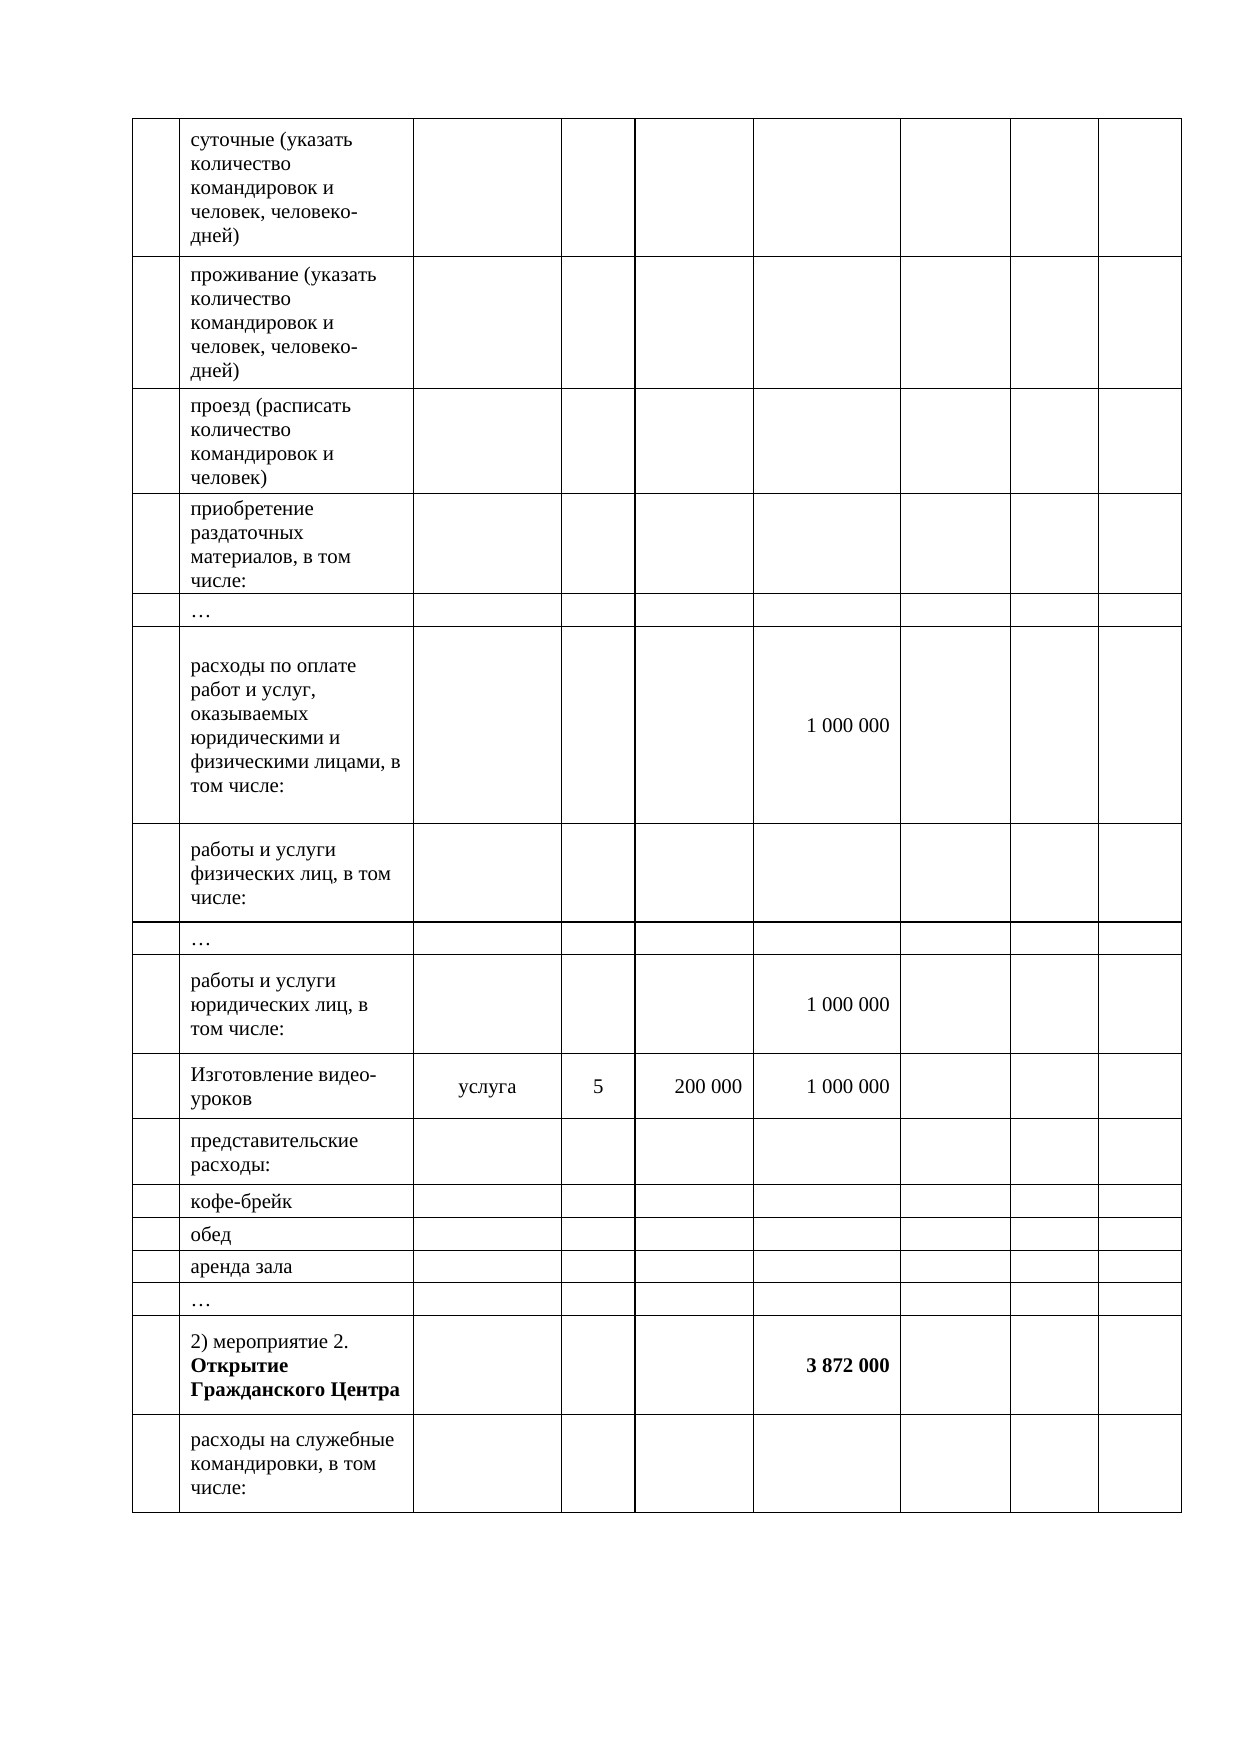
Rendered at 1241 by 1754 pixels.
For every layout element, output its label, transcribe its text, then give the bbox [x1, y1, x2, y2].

table_cell [1099, 257, 1181, 388]
table_cell [1011, 923, 1098, 954]
table_cell [754, 494, 900, 593]
table_cell [133, 1316, 179, 1413]
table_cell [414, 1415, 561, 1512]
table_cell работы и услуги юридических лиц, в том числе: [180, 955, 413, 1053]
table_cell работы и услуги физических лиц, в том числе: [180, 824, 413, 921]
table_cell представительские расходы: [180, 1119, 413, 1184]
table_cell [636, 1218, 753, 1249]
table_cell [414, 1218, 561, 1249]
table_cell суточные (указать количество командировок и человек, человеко- дней) [180, 119, 413, 256]
table_cell [1011, 1415, 1098, 1512]
table_cell [754, 923, 900, 954]
table_cell [414, 1316, 561, 1413]
table_cell [901, 1283, 1010, 1315]
table_cell [562, 955, 634, 1053]
table_cell расходы на служебные командировки, в том числе: [180, 1415, 413, 1512]
table_cell … [180, 923, 413, 954]
table_cell [754, 1415, 900, 1512]
table_cell [1011, 594, 1098, 626]
table_cell [1099, 1185, 1181, 1217]
table_cell [562, 389, 634, 493]
table_cell [636, 923, 753, 954]
table_cell [901, 119, 1010, 256]
table_cell [754, 824, 900, 921]
table_cell [1099, 1415, 1181, 1512]
table_cell [1099, 1283, 1181, 1315]
table_cell [133, 1185, 179, 1217]
table_cell [133, 1283, 179, 1315]
table_cell [1099, 955, 1181, 1053]
table_cell [754, 389, 900, 493]
table_cell 1 000 000 [754, 955, 900, 1053]
table_cell [636, 119, 753, 256]
table_cell [636, 594, 753, 626]
table_cell [414, 494, 561, 593]
table_cell [754, 594, 900, 626]
table_cell [133, 1218, 179, 1249]
table_cell [901, 594, 1010, 626]
table_cell [1099, 1054, 1181, 1118]
table_cell [636, 389, 753, 493]
table_cell [414, 923, 561, 954]
table_cell [901, 923, 1010, 954]
table_cell [1011, 1283, 1098, 1315]
table_cell [901, 824, 1010, 921]
table_cell [901, 389, 1010, 493]
table_cell 2) мероприятие 2. Открытие Гражданского Центра [180, 1316, 413, 1413]
table_cell [133, 1119, 179, 1184]
table_cell [414, 594, 561, 626]
table_cell [414, 955, 561, 1053]
table_cell проживание (указать количество командировок и человек, человеко- дней) [180, 257, 413, 388]
table_cell [1011, 119, 1098, 256]
table_cell [133, 1251, 179, 1282]
table_cell [562, 594, 634, 626]
table_cell [562, 119, 634, 256]
table_cell [133, 955, 179, 1053]
table_cell [901, 1218, 1010, 1249]
table_cell [1099, 1218, 1181, 1249]
table_cell [1099, 119, 1181, 256]
table_cell [414, 1251, 561, 1282]
table_cell [133, 389, 179, 493]
table_cell [1099, 1316, 1181, 1413]
table_cell [636, 1316, 753, 1413]
table_cell Изготовление видео-уроков [180, 1054, 413, 1118]
table_cell [636, 1415, 753, 1512]
table_cell [562, 1119, 634, 1184]
table_cell [1011, 1054, 1098, 1118]
table_cell [562, 627, 634, 823]
table_cell [754, 1251, 900, 1282]
table_cell [562, 923, 634, 954]
table_cell [414, 257, 561, 388]
table_cell [562, 1283, 634, 1315]
table_cell [754, 1185, 900, 1217]
table_cell [562, 1251, 634, 1282]
table_cell [562, 824, 634, 921]
table_cell [414, 824, 561, 921]
table_cell [1099, 1119, 1181, 1184]
table_cell [133, 119, 179, 256]
table_cell 5 [562, 1054, 634, 1118]
table_cell [636, 1185, 753, 1217]
table_cell обед [180, 1218, 413, 1249]
table_cell [636, 1283, 753, 1315]
table_cell услуга [414, 1054, 561, 1118]
table_cell [562, 257, 634, 388]
table_cell 200 000 [636, 1054, 753, 1118]
table_cell [754, 1283, 900, 1315]
table_cell [754, 119, 900, 256]
table_cell [1011, 955, 1098, 1053]
table_cell [133, 494, 179, 593]
table_cell [1099, 389, 1181, 493]
table_cell [133, 1415, 179, 1512]
table_cell [754, 1119, 900, 1184]
table_cell аренда зала [180, 1251, 413, 1282]
table_cell [636, 955, 753, 1053]
table_cell [133, 824, 179, 921]
table_cell [901, 1119, 1010, 1184]
table_cell [1099, 923, 1181, 954]
table_cell [1099, 494, 1181, 593]
table_cell [133, 923, 179, 954]
table_cell [754, 257, 900, 388]
table_cell [901, 1185, 1010, 1217]
table_cell [636, 494, 753, 593]
table_cell [414, 119, 561, 256]
table_cell [562, 1218, 634, 1249]
table_cell [562, 1316, 634, 1413]
table_cell [1011, 1316, 1098, 1413]
table_cell [901, 1054, 1010, 1118]
table_cell [1099, 594, 1181, 626]
table_cell [901, 257, 1010, 388]
table_cell [1011, 1185, 1098, 1217]
table_cell [1011, 627, 1098, 823]
table_cell [133, 1054, 179, 1118]
table_cell [1011, 1119, 1098, 1184]
table_cell [636, 824, 753, 921]
table_cell проезд (расписать количество командировок и человек) [180, 389, 413, 493]
table_cell [133, 627, 179, 823]
table_cell … [180, 594, 413, 626]
table_cell [1011, 257, 1098, 388]
table_cell [636, 1251, 753, 1282]
table_cell [562, 1185, 634, 1217]
table_cell [901, 494, 1010, 593]
table_cell [901, 1415, 1010, 1512]
table_cell [414, 1119, 561, 1184]
table_cell расходы по оплате работ и услуг, оказываемых юридическими и физическими лицами, в том числе: [180, 627, 413, 823]
table_cell [754, 1218, 900, 1249]
table_cell [901, 1251, 1010, 1282]
table_cell 1 000 000 [754, 1054, 900, 1118]
table_cell [1011, 824, 1098, 921]
table_cell [1011, 1251, 1098, 1282]
table_cell [901, 955, 1010, 1053]
table_cell [1011, 494, 1098, 593]
table_cell [636, 627, 753, 823]
table_cell приобретение раздаточных материалов, в том числе: [180, 494, 413, 593]
table_cell 3 872 000 [754, 1316, 900, 1413]
table_cell кофе-брейк [180, 1185, 413, 1217]
table_cell [414, 389, 561, 493]
table_cell [414, 1185, 561, 1217]
table_cell [414, 1283, 561, 1315]
table_cell [414, 627, 561, 823]
table_cell 1 000 000 [754, 627, 900, 823]
table_cell [1011, 1218, 1098, 1249]
table_cell [562, 494, 634, 593]
table_cell [1099, 1251, 1181, 1282]
table_cell [636, 1119, 753, 1184]
table_cell [1099, 627, 1181, 823]
table_cell [133, 594, 179, 626]
table_cell [901, 1316, 1010, 1413]
table_cell [562, 1415, 634, 1512]
table_cell [1099, 824, 1181, 921]
table_cell … [180, 1283, 413, 1315]
table_cell [133, 257, 179, 388]
table_cell [636, 257, 753, 388]
table_cell [901, 627, 1010, 823]
table_cell [1011, 389, 1098, 493]
